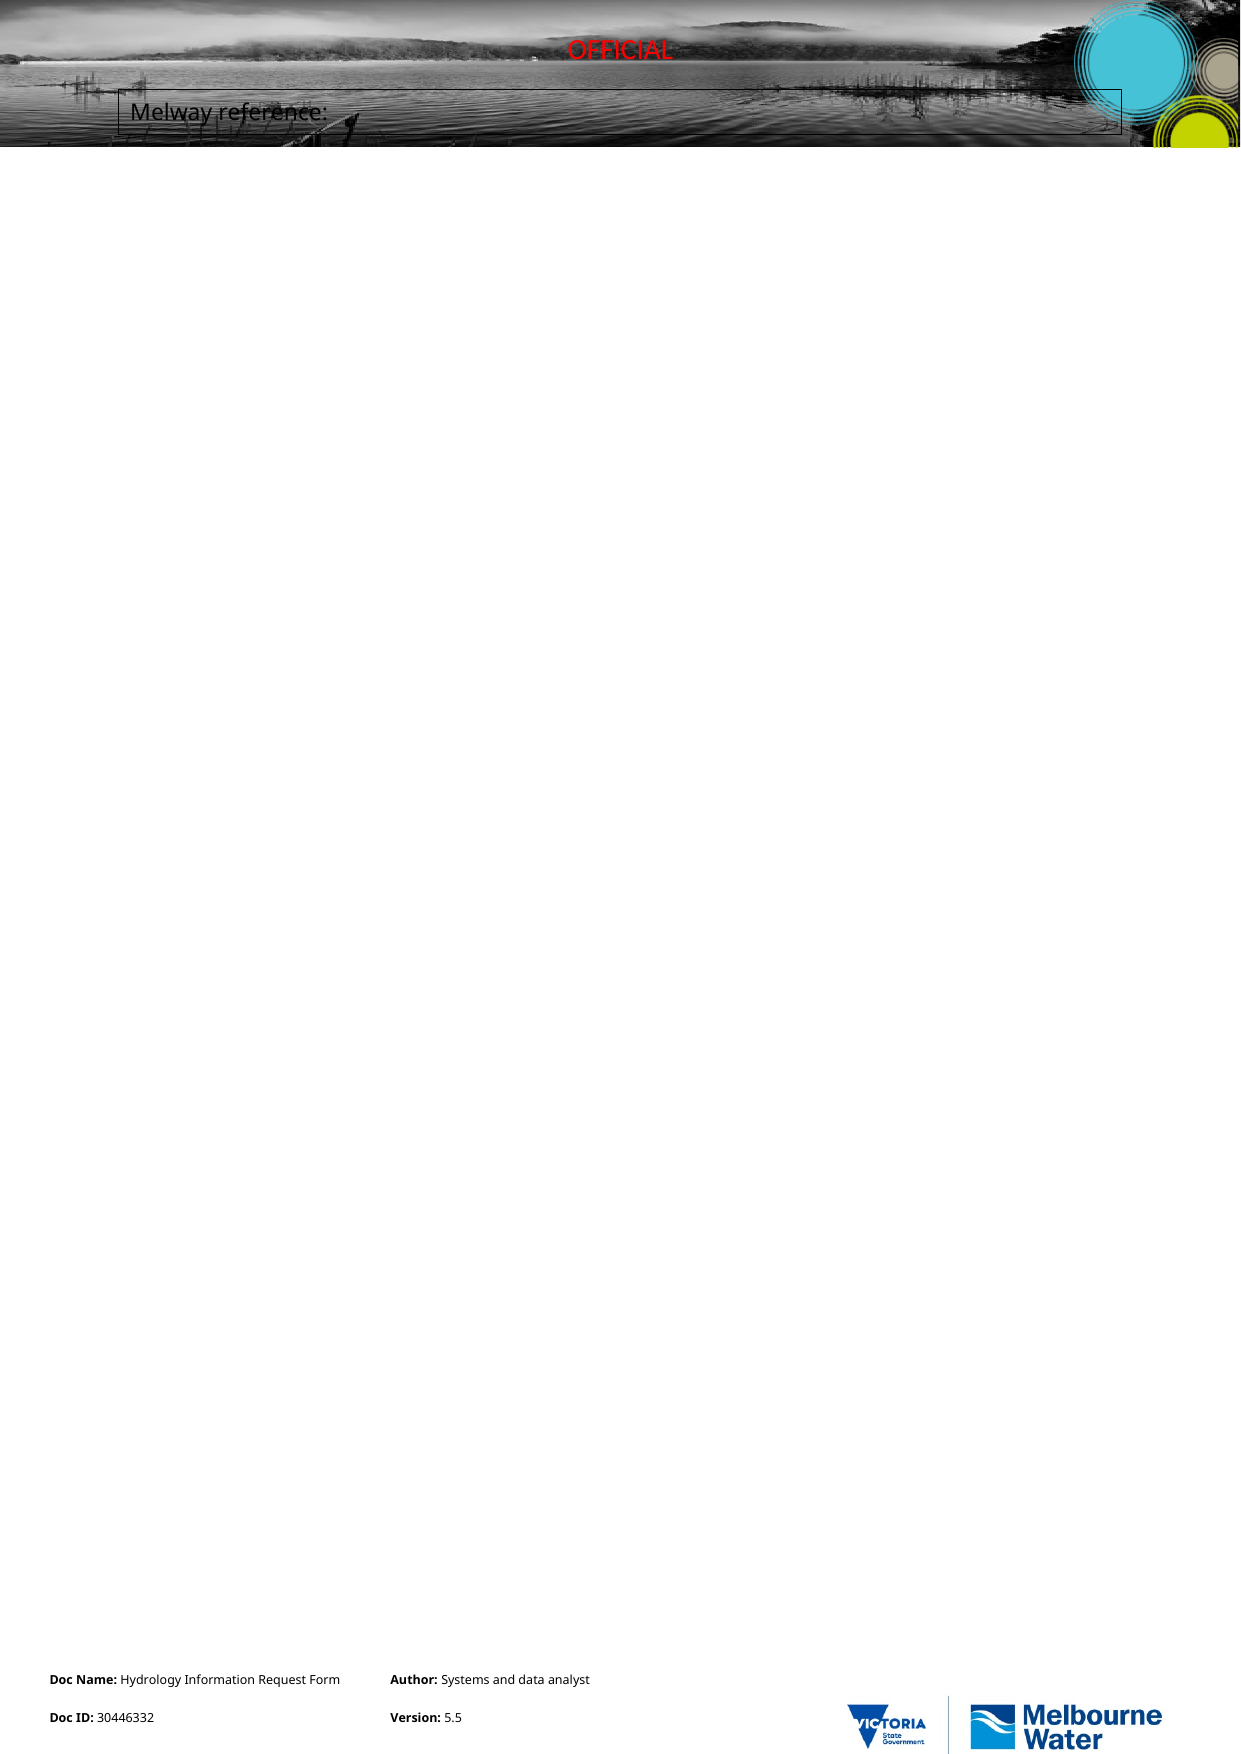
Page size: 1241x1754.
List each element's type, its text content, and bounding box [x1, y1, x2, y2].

picture [803, 1671, 1206, 1754]
table_cell Melway reference: [119, 90, 1121, 133]
picture [0, 0, 1241, 148]
